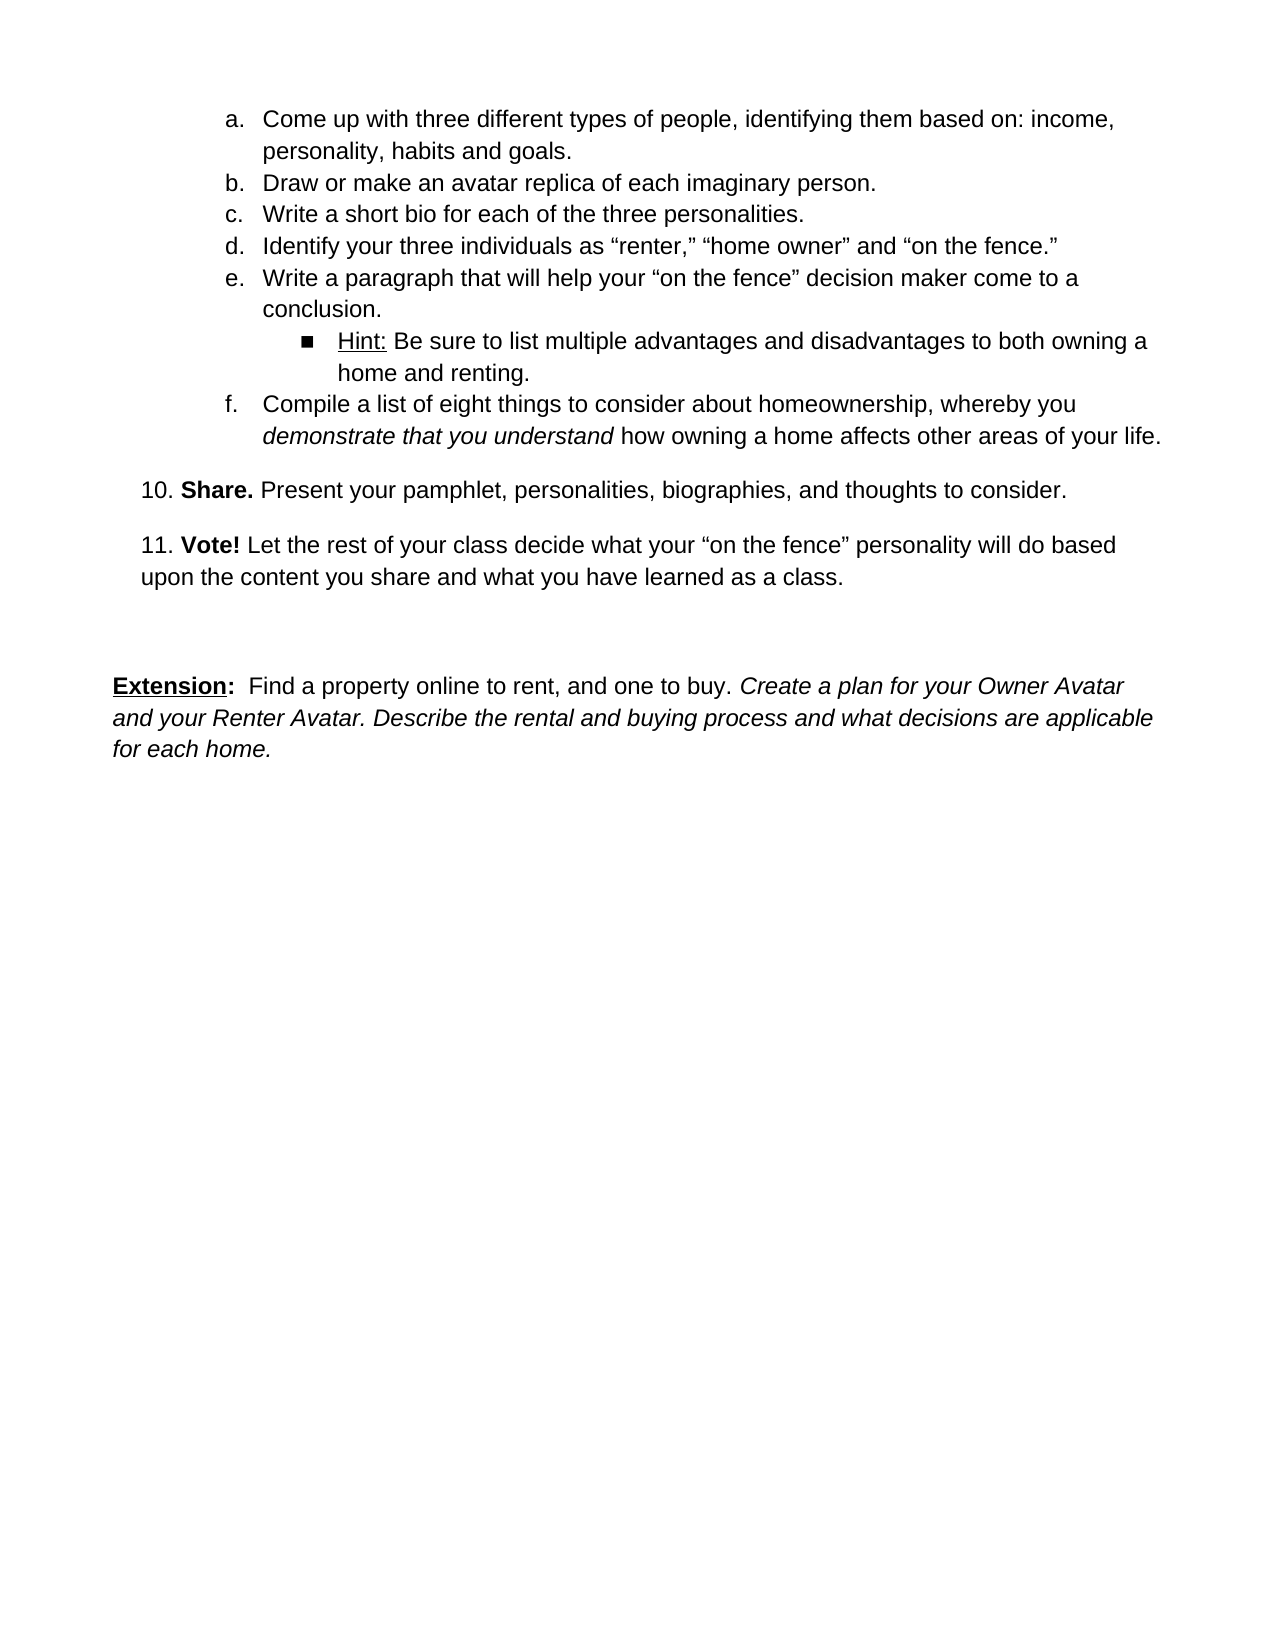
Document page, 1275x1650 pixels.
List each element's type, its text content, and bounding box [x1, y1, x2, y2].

list Come up with three different types of people, identifying them based on: income, personality, habits and goals. [225, 105, 1162, 164]
list Write a paragraph that will help your “on the fence” decision maker come to a conclusion. [225, 263, 1162, 323]
text Extension: Find a property online to rent, and one to buy. Create a plan for your Owner Avatar and your Renter Avatar. Describe the rental and buying process and what decisions are applicable for each home. [112, 672, 1162, 763]
list Hint: Be sure to list multiple advantages and disadvantages to both owning a home and renting. [300, 327, 1162, 386]
list Identify your three individuals as “renter,” “home owner” and “on the fence.” [225, 232, 1162, 259]
text 11. Vote! Let the rest of your class decide what your “on the fence” personality will do based upon the content you share and what you have learned as a class. [141, 531, 1162, 590]
list Write a short bio for each of the three personalities. [225, 200, 1162, 228]
text 10. Share. Present your pamphlet, personalities, biographies, and thoughts to consider. [141, 476, 1162, 504]
list Compile a list of eight things to consider about homeownership, whereby you demonstrate that you understand how owning a home affects other areas of your life. [225, 390, 1162, 449]
list Draw or make an avatar replica of each imaginary person. [225, 168, 1162, 196]
